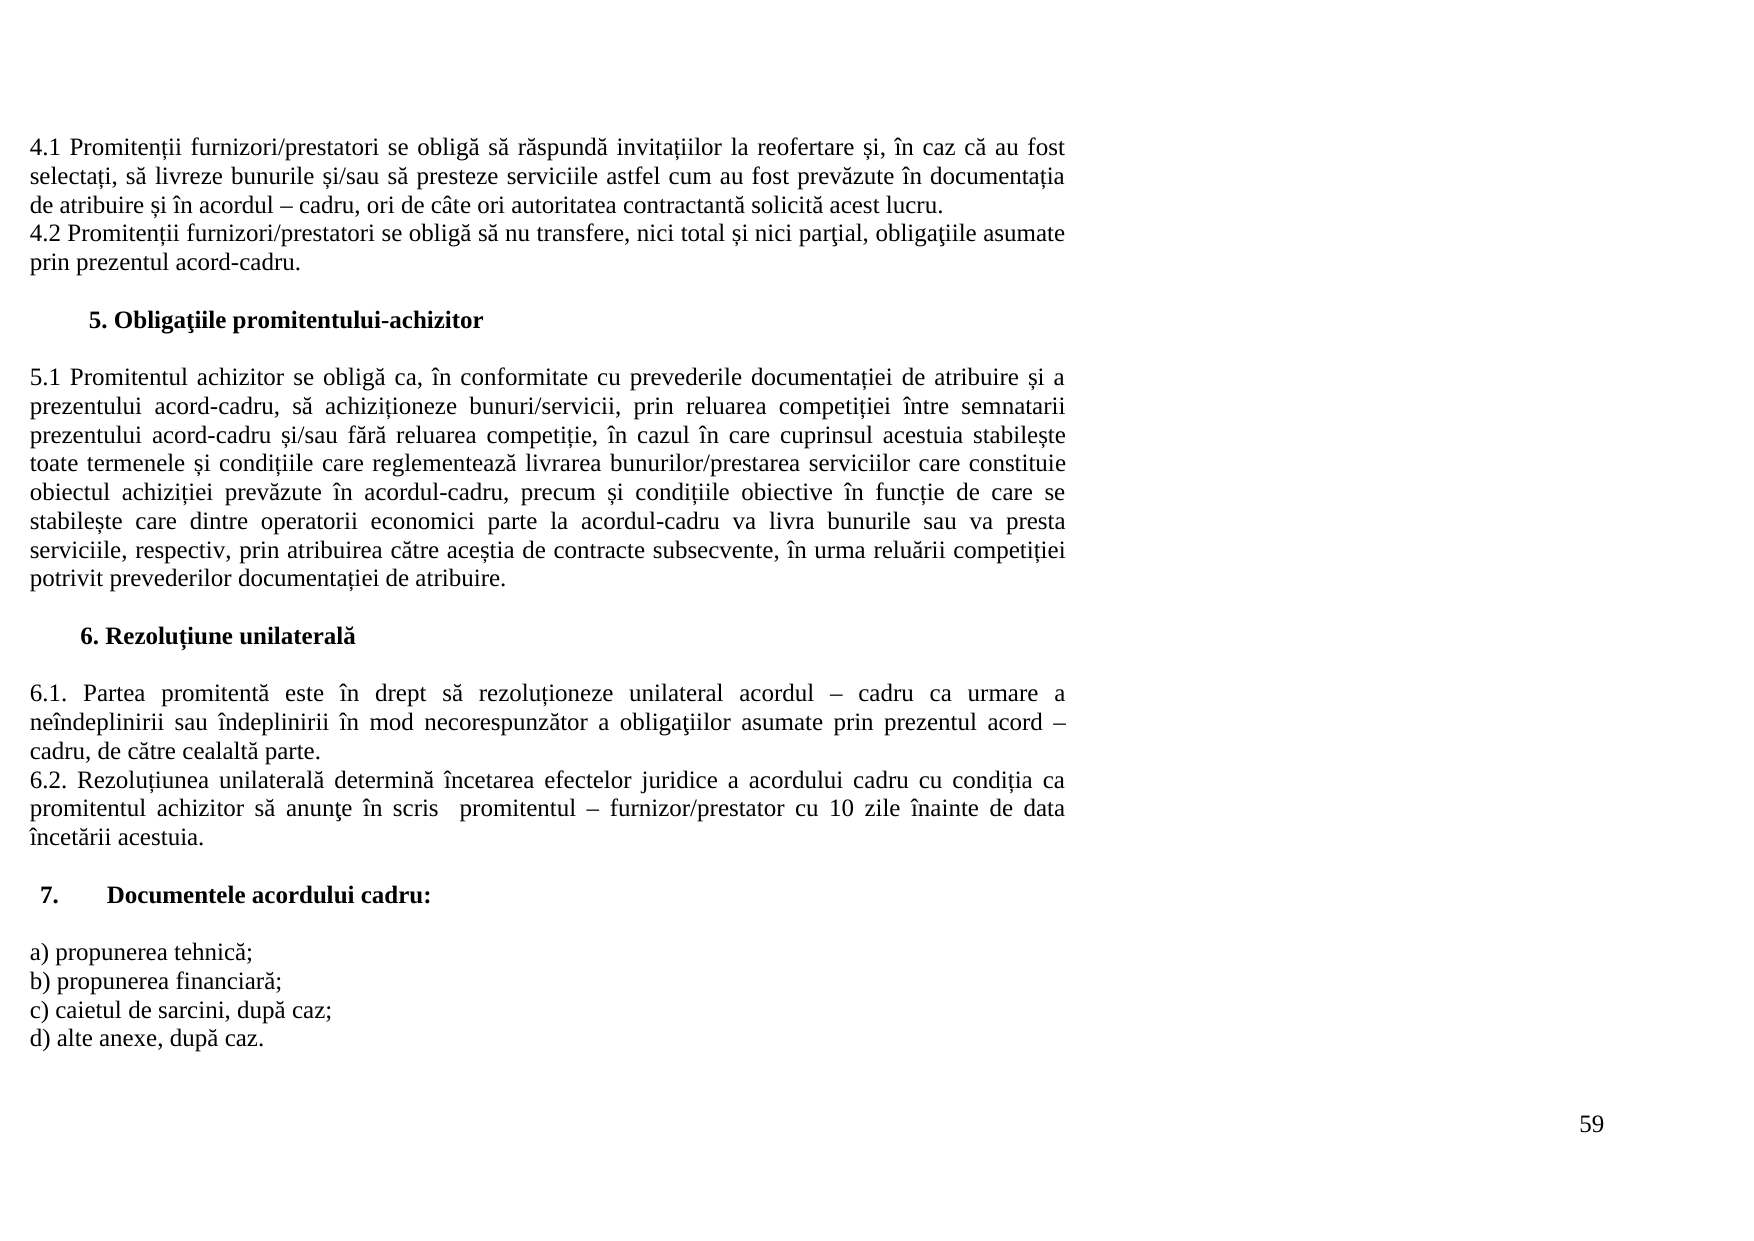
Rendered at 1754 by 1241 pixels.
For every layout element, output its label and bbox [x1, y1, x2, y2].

table_header [18, 104, 1078, 1081]
